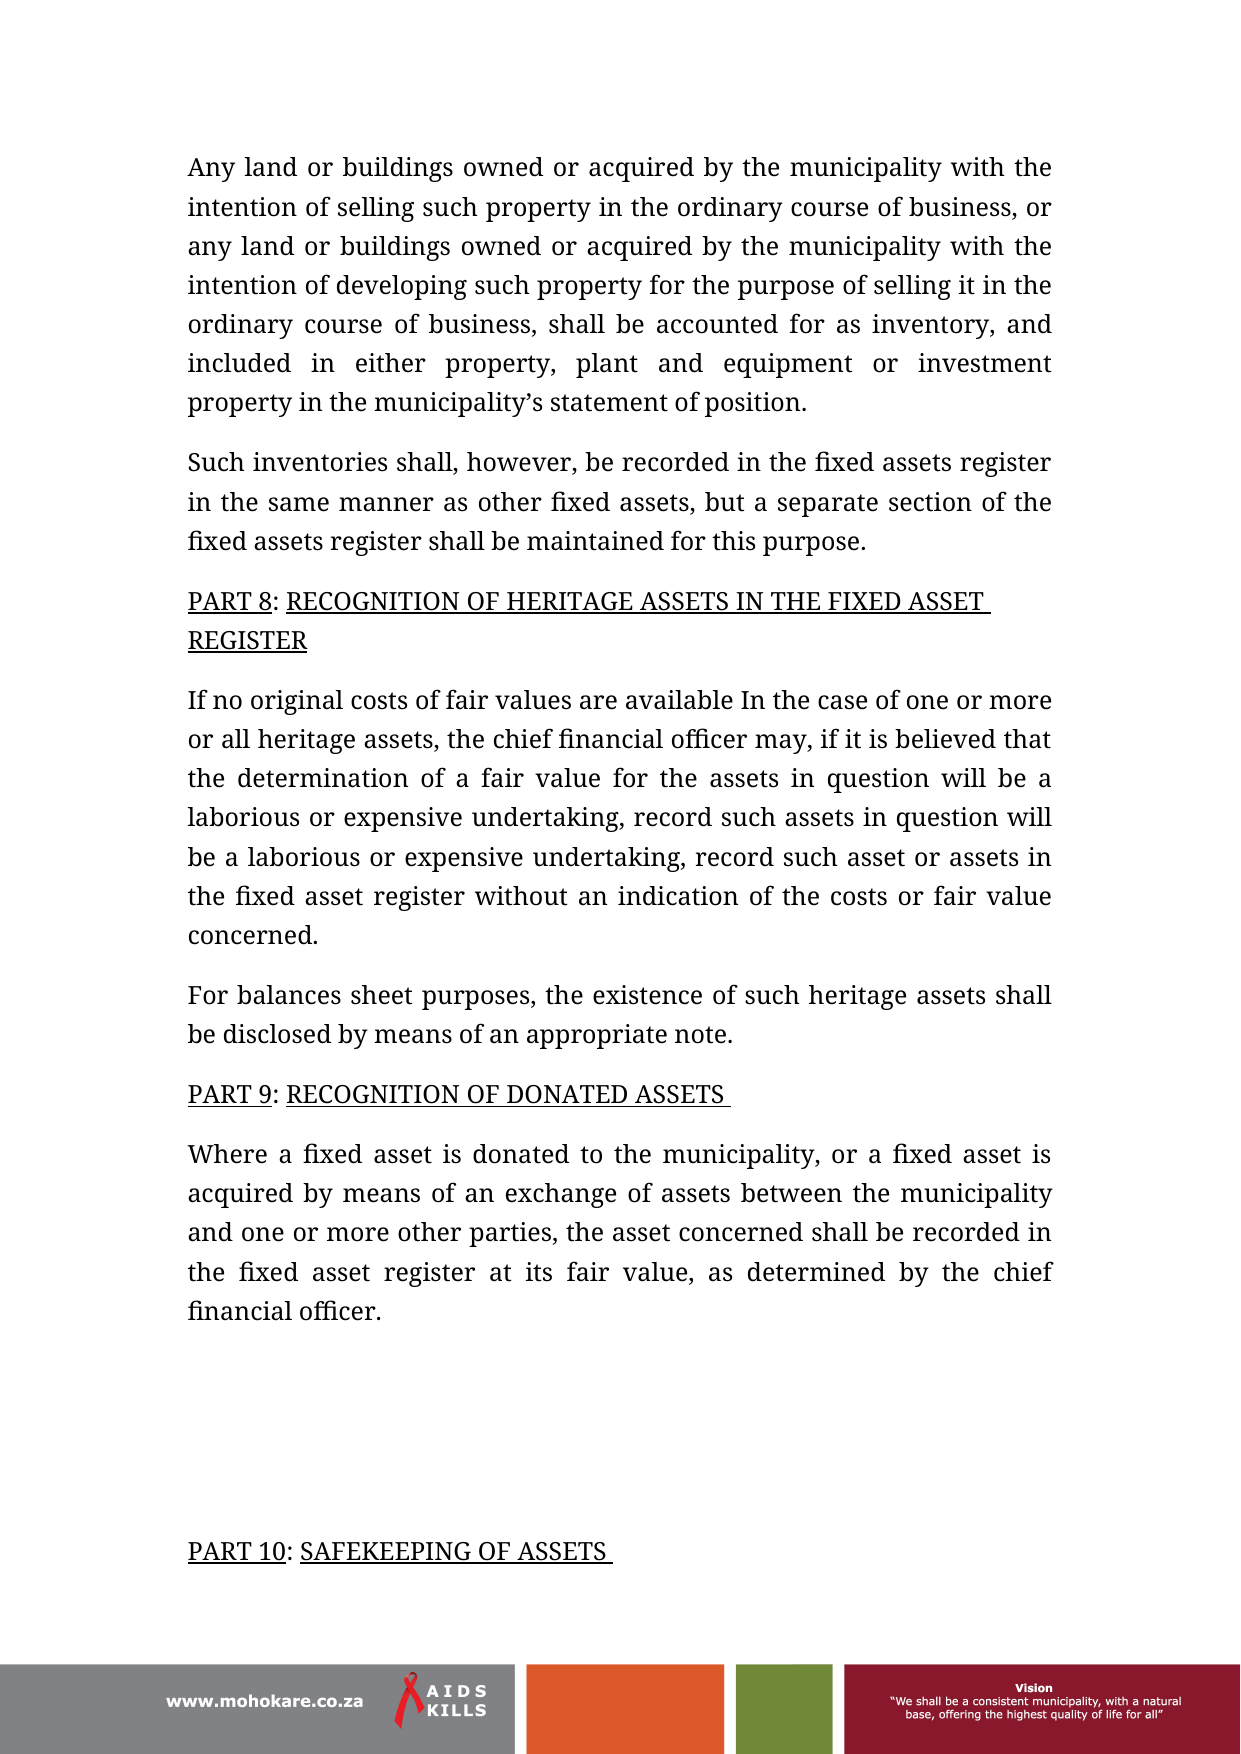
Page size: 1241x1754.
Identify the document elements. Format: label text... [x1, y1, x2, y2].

text Any land or buildings owned or acquired by the municipality with the intention of selling such property in the ordinary course of business, or any land or buildings owned or acquired by the municipality with the intention of developing such property for the purpose of selling it in the ordinary course of business, shall be accounted for as inventory, and included in either property, plant and equipment or investment property in the municipality’s statement of position. [187, 150, 1053, 419]
text Such inventories shall, however, be recorded in the fixed assets register in the same manner as other fixed assets, but a separate section of the fixed assets register shall be maintained for this purpose. [187, 445, 1053, 557]
text PART 9: RECOGNITION OF DONATED ASSETS [187, 1077, 1053, 1111]
picture [0, 0, 1241, 1754]
text Where a fixed asset is donated to the municipality, or a fixed asset is acquired by means of an exchange of assets between the municipality and one or more other parties, the asset concerned shall be recorded in the fixed asset register at its fair value, as determined by the chief financial officer. [187, 1137, 1053, 1327]
text For balances sheet purposes, the existence of such heritage assets shall be disclosed by means of an appropriate note. [187, 977, 1053, 1051]
text If no original costs of fair values are available In the case of one or more or all heritage assets, the chief financial officer may, if it is believed that the determination of a fair value for the assets in question will be a laborious or expensive undertaking, record such assets in question will be a laborious or expensive undertaking, record such asset or assets in the fixed asset register without an indication of the costs or fair value concerned. [187, 682, 1053, 952]
text PART 10: SAFEKEEPING OF ASSETS [187, 1533, 1053, 1567]
text PART 8: RECOGNITION OF HERITAGE ASSETS IN THE FIXED ASSET REGISTER [187, 583, 1053, 657]
